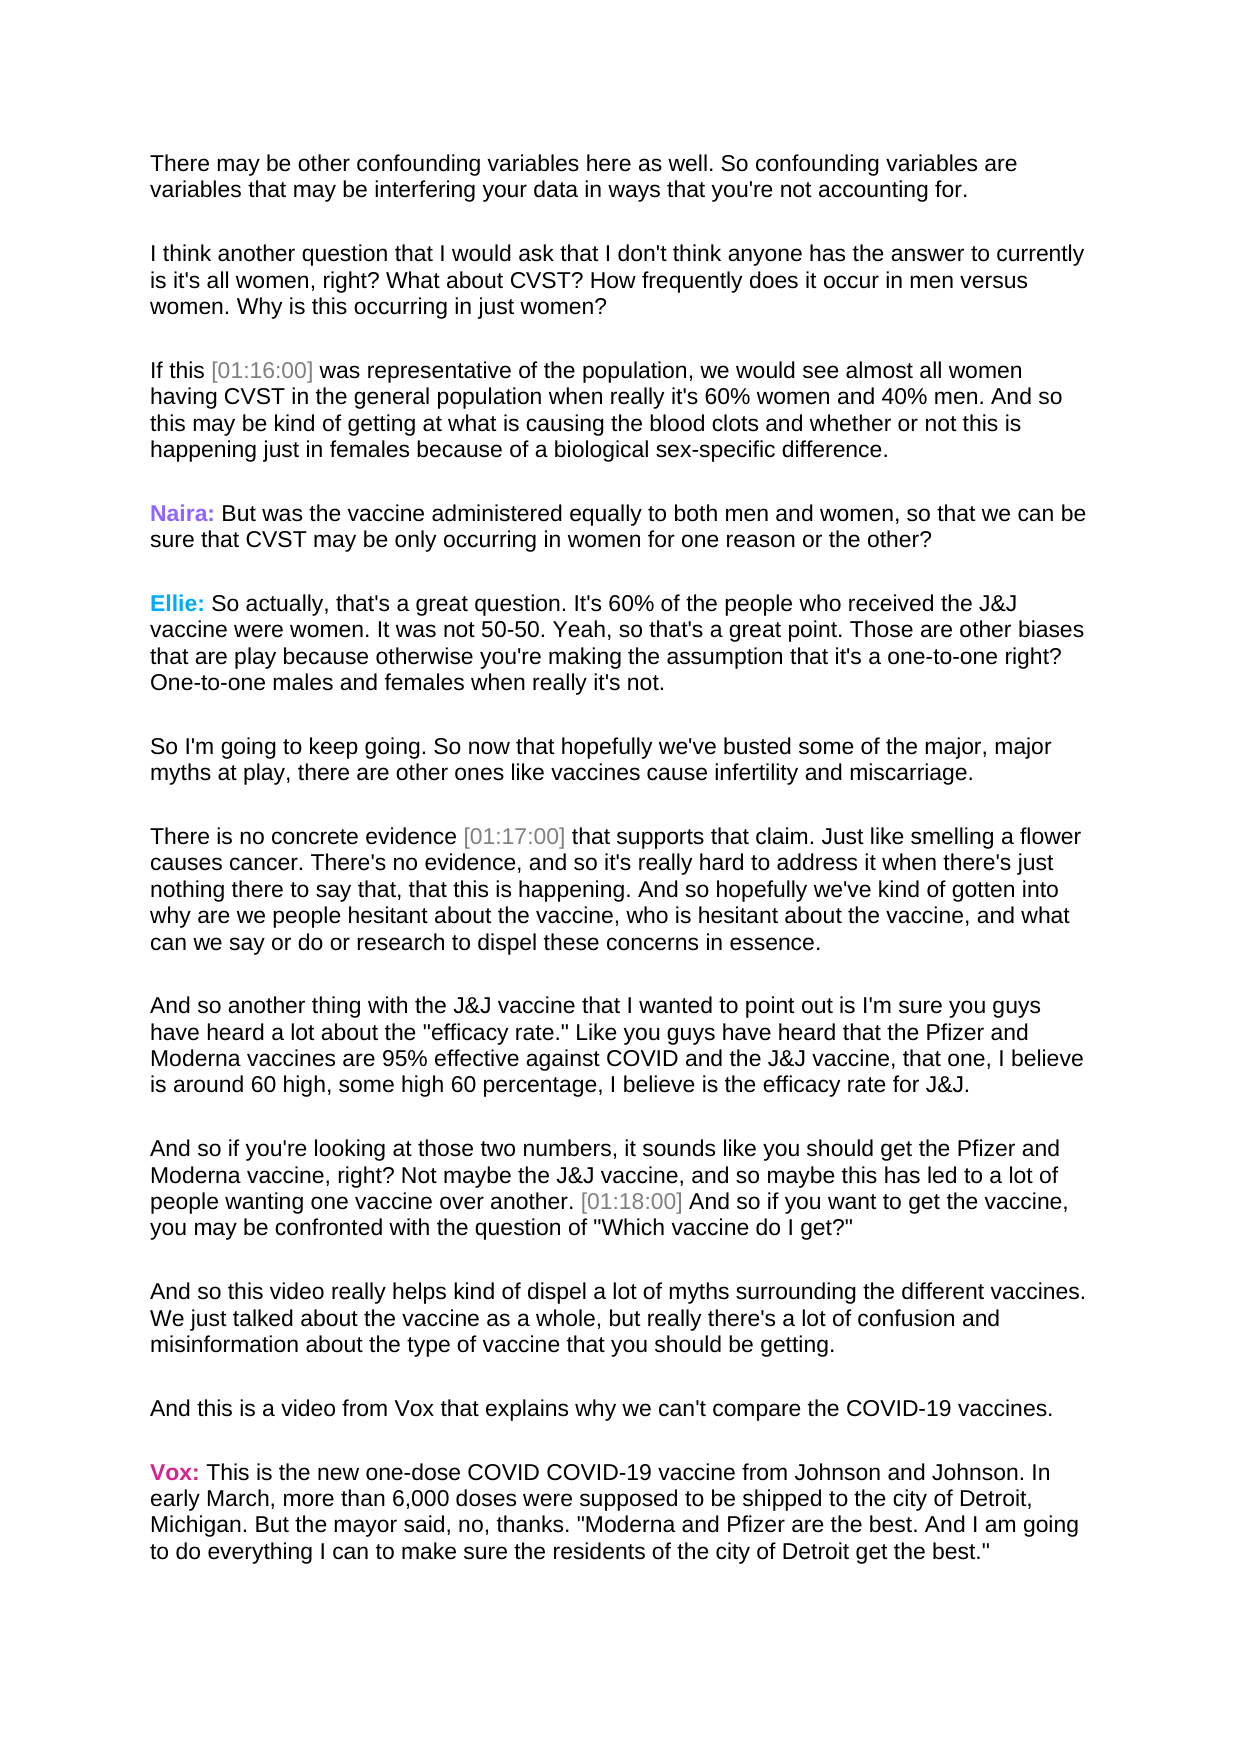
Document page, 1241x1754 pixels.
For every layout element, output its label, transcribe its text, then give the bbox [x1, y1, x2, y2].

text There may be other confounding variables here as well. So confounding variables are variables that may be interfering your data in ways that you're not accounting for. [150, 150, 1090, 203]
text If this [01:16:00] was representative of the population, we would see almost all women having CVST in the general population when really it's 60% women and 40% men. And so this may be kind of getting at what is causing the blood clots and whether or not this is happening just in females because of a biological sex-specific difference. [150, 357, 1090, 462]
text And this is a video from Vox that explains why we can't compare the COVID-19 vaccines. [150, 1395, 1090, 1421]
text Ellie: So actually, that's a great question. It's 60% of the people who received the J&J vaccine were women. It was not 50-50. Yeah, so that's a great point. Those are other biases that are play because otherwise you're making the assumption that it's a one-to-one right? One-to-one males and females when really it's not. [150, 590, 1090, 695]
text There is no concrete evidence [01:17:00] that supports that claim. Just like smelling a flower causes cancer. There's no evidence, and so it's really hard to address it when there's just nothing there to say that, that this is happening. And so hopefully we've kind of gotten into why are we people hesitant about the vaccine, who is hesitant about the vaccine, and what can we say or do or research to dispel these concerns in essence. [150, 823, 1090, 955]
text And so if you're looking at those two numbers, it sounds like you should get the Pfizer and Moderna vaccine, right? Not maybe the J&J vaccine, and so maybe this has led to a lot of people wanting one vaccine over another. [01:18:00] And so if you want to get the vaccine, you may be confronted with the question of "Which vaccine do I get?" [150, 1135, 1090, 1241]
text And so this video really helps kind of dispel a lot of myths surrounding the different vaccines. We just talked about the vaccine as a whole, but really there's a lot of confusion and misinformation about the type of vaccine that you should be getting. [150, 1278, 1090, 1357]
text And so another thing with the J&J vaccine that I wanted to point out is I'm sure you guys have heard a lot about the "efficacy rate." Like you guys have heard that the Pfizer and Moderna vaccines are 95% effective against COVID and the J&J vaccine, that one, I believe is around 60 high, some high 60 percentage, I believe is the efficacy rate for J&J. [150, 992, 1090, 1098]
text Vox: This is the new one-dose COVID COVID-19 vaccine from Johnson and Johnson. In early March, more than 6,000 doses were supposed to be shipped to the city of Detroit, Michigan. But the mayor said, no, thanks. "Moderna and Pfizer are the best. And I am going to do everything I can to make sure the residents of the city of Detroit get the best." [150, 1458, 1090, 1564]
text So I'm going to keep going. So now that hopefully we've busted some of the major, major myths at play, there are other ones like vaccines cause infertility and miscarriage. [150, 733, 1090, 786]
text I think another question that I would ask that I don't think anyone has the answer to currently is it's all women, right? What about CVST? How frequently does it occur in men versus women. Why is this occurring in just women? [150, 240, 1090, 319]
text Naira: But was the vaccine administered equally to both men and women, so that we can be sure that CVST may be only occurring in women for one reason or the other? [150, 500, 1090, 552]
